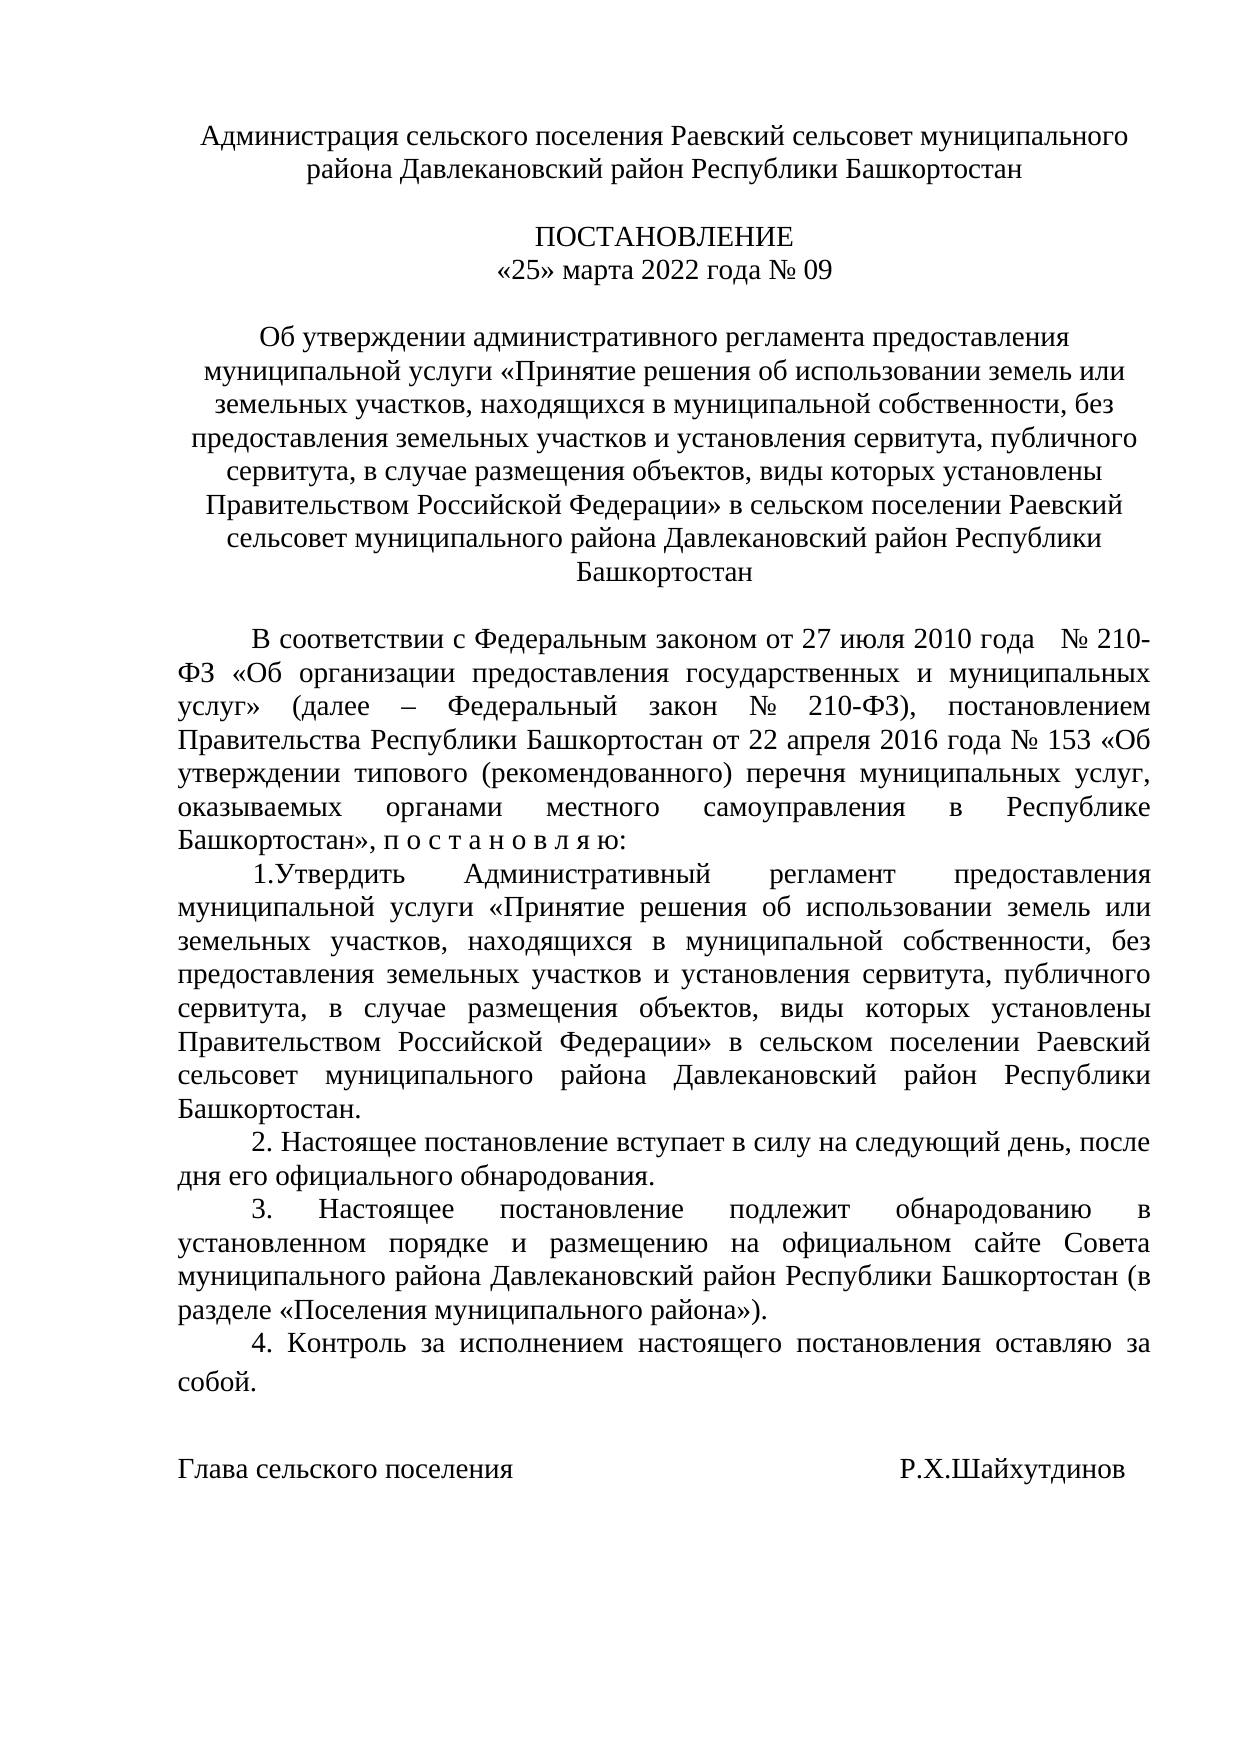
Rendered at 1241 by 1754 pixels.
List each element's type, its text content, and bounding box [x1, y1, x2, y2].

text Администрация сельского поселения Раевский сельсовет муниципального района Давлекановский район Республики Башкортостан [177, 118, 1152, 185]
text «25» марта 2022 года № 09 [177, 252, 1152, 286]
text 1.Утвердить Административный регламент предоставления муниципальной услуги «Принятие решения об использовании земель или земельных участков, находящихся в муниципальной собственности, без предоставления земельных участков и установления сервитута, публичного сервитута, в случае размещения объектов, виды которых установлены Правительством Российской Федерации» в сельском поселении Раевский сельсовет муниципального района Давлекановский район Республики Башкортостан. [177, 856, 1152, 1124]
text 2. Настоящее постановление вступает в силу на следующий день, после дня его официального обнародования. [177, 1124, 1152, 1191]
text 4. Контроль за исполнением настоящего постановления оставляю за собой. [177, 1326, 1152, 1398]
text В соответствии с Федеральным законом от 27 июля 2010 года № 210-ФЗ «Об организации предоставления государственных и муниципальных услуг» (далее – Федеральный закон № 210-ФЗ), постановлением Правительства Республики Башкортостан от 22 апреля 2016 года № 153 «Об утверждении типового (рекомендованного) перечня муниципальных услуг, оказываемых органами местного самоуправления в Республике Башкортостан», п о с т а н о в л я ю: [177, 621, 1152, 856]
text Об утверждении административного регламента предоставления муниципальной услуги «Принятие решения об использовании земель или земельных участков, находящихся в муниципальной собственности, без предоставления земельных участков и установления сервитута, публичного сервитута, в случае размещения объектов, виды которых установлены Правительством Российской Федерации» в сельском поселении Раевский сельсовет муниципального района Давлекановский район Республики Башкортостан [177, 319, 1152, 588]
text Глава сельского поселения Р.Х.Шайхутдинов [177, 1452, 1152, 1485]
text ПОСТАНОВЛЕНИЕ [177, 219, 1152, 252]
text 3. Настоящее постановление подлежит обнародованию в установленном порядке и размещению на официальном сайте Совета муниципального района Давлекановский район Республики Башкортостан (в разделе «Поселения муниципального района»). [177, 1191, 1152, 1326]
